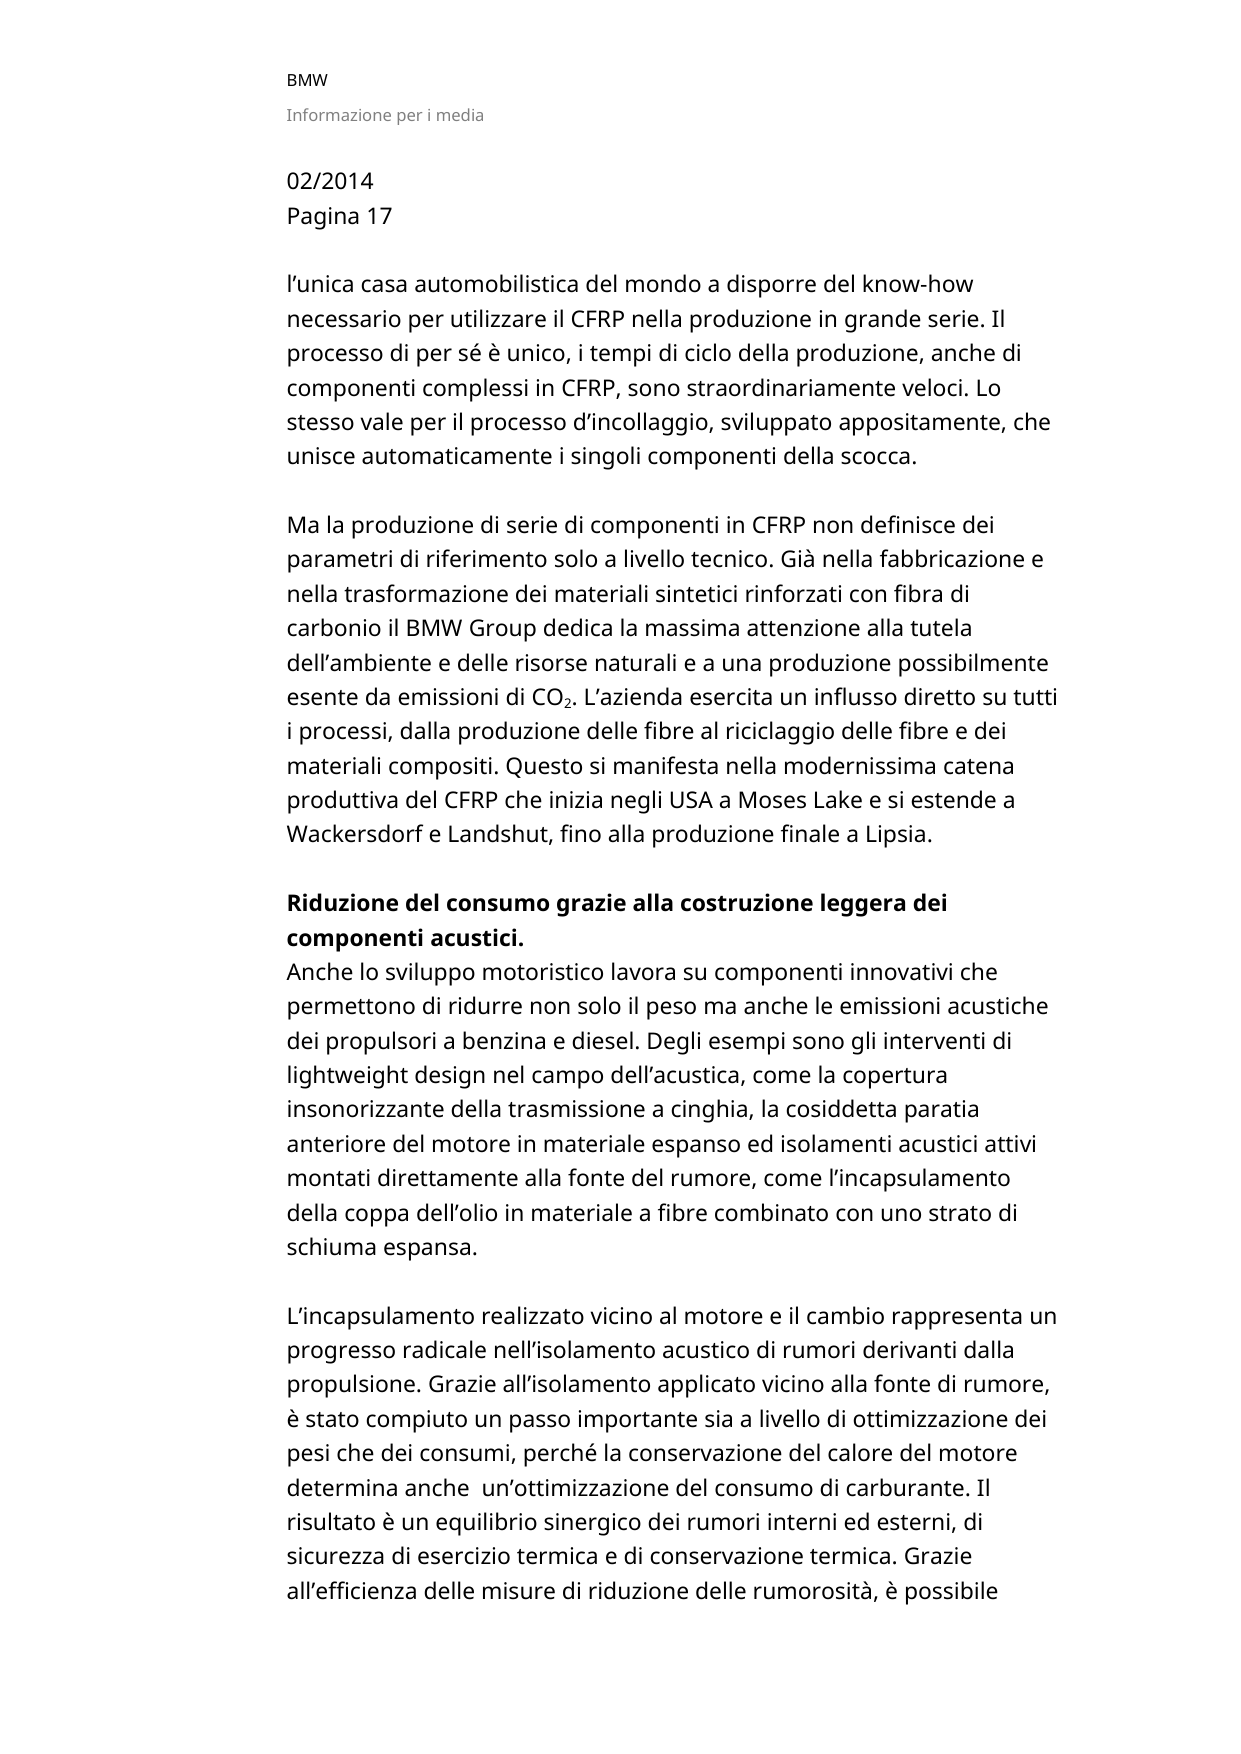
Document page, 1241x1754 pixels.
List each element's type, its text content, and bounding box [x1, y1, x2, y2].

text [286, 1297, 1063, 1606]
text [286, 265, 1063, 472]
text Ma la produzione di serie di componenti in CFRP non definisce dei parametri di riferimento solo a livello tecnico. Già nella fabbricazione e nella trasformazione dei materiali sintetici rinforzati con fibra di carbonio il BMW Group dedica la massima attenzione alla tutela dell’ambiente e delle risorse naturali e a una produzione possibilmente esente da emissioni di CO2. L’azienda esercita un influsso diretto su tutti i processi, dalla produzione delle fibre al riciclaggio delle fibre e dei materiali compositi. Questo si manifesta nella modernissima catena produttiva del CFRP che inizia negli USA a Moses Lake e si estende a Wackersdorf e Landshut, fino alla produzione finale a Lipsia. [286, 506, 1063, 850]
text Riduzione del consumo grazie alla costruzione leggera dei componenti acustici. Anche lo sviluppo motoristico lavora su componenti innovativi che permettono di ridurre non solo il peso ma anche le emissioni acustiche dei propulsori a benzina e diesel. Degli esempi sono gli interventi di lightweight design nel campo dell’acustica, come la copertura insonorizzante della trasmissione a cinghia, la cosiddetta paratia anteriore del motore in materiale espanso ed isolamenti acustici attivi montati direttamente alla fonte del rumore, come l’incapsulamento della coppa dell’olio in materiale a fibre combinato con uno strato di schiuma espansa. [286, 884, 1063, 1262]
